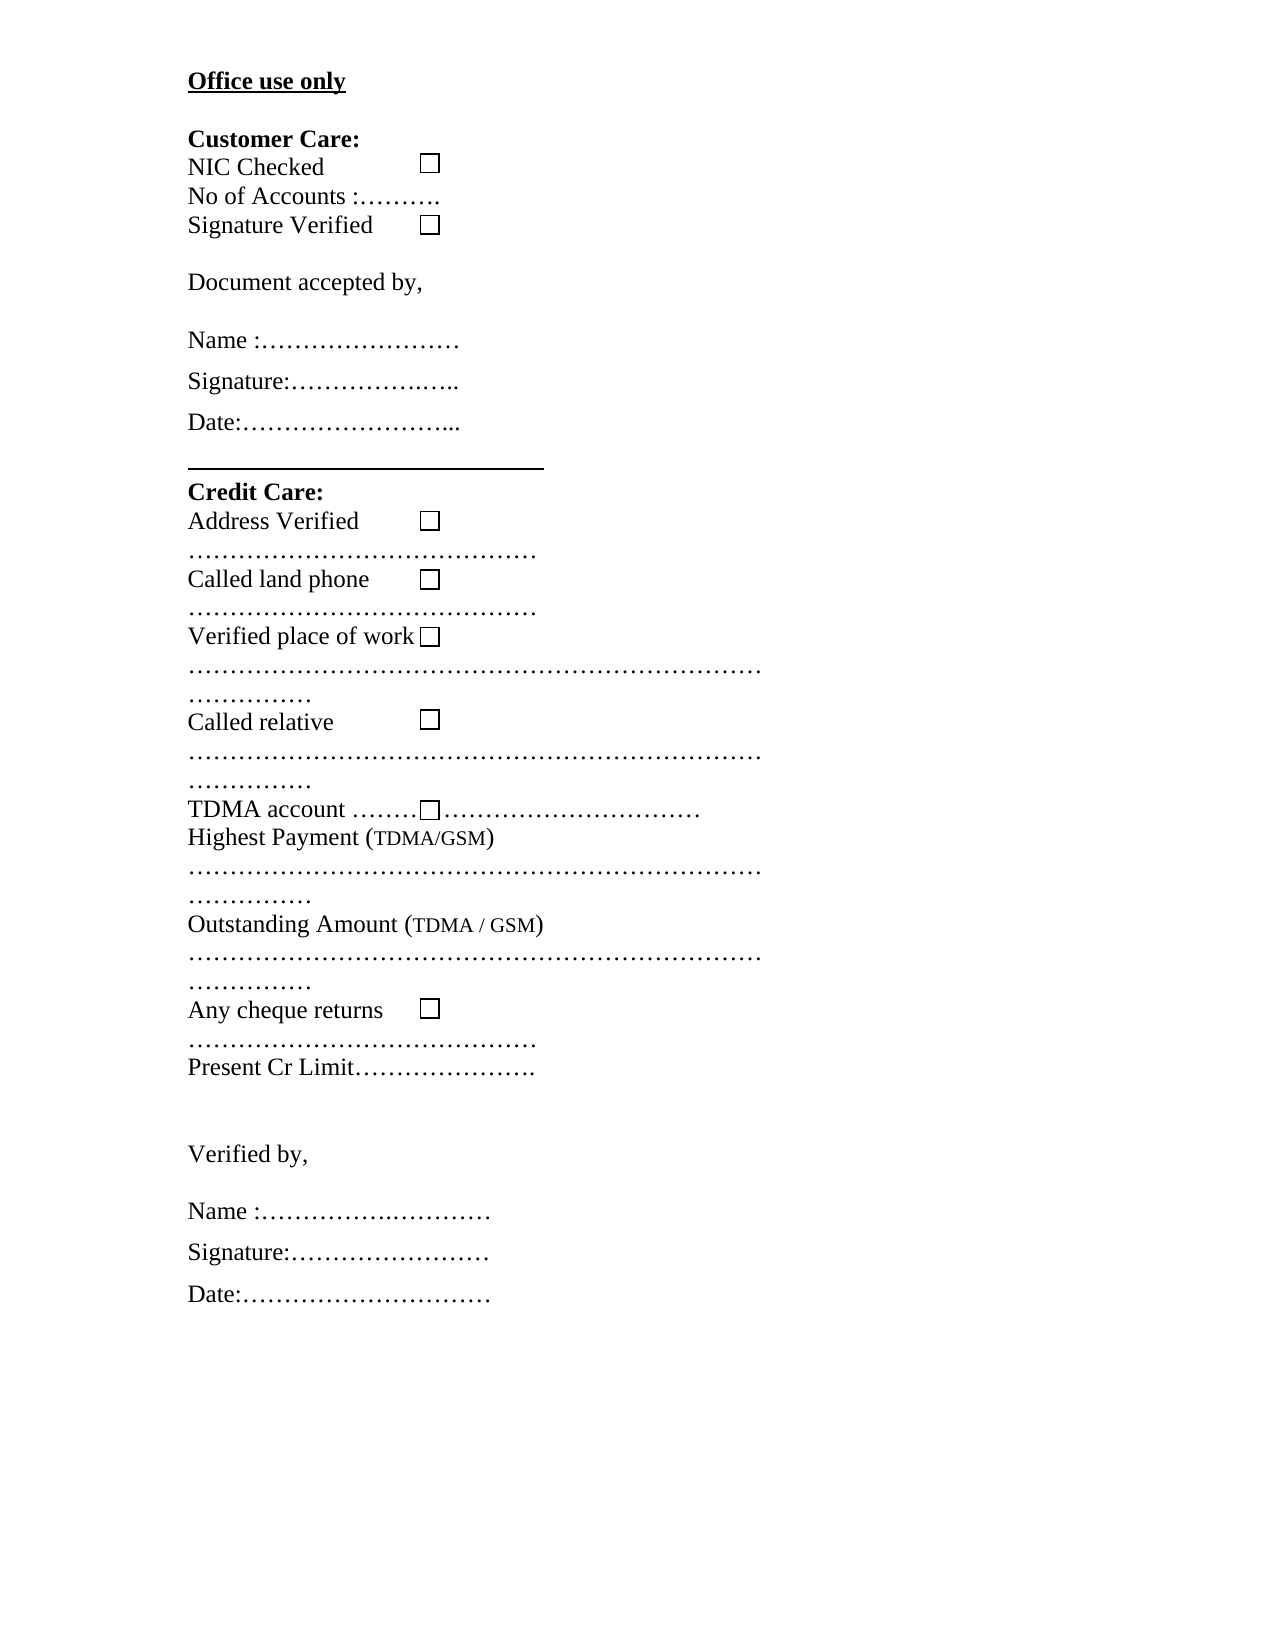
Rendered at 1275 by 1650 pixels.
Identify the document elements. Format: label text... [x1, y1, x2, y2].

text Name :…………………… [187, 325, 781, 354]
text No of Accounts :………. [187, 181, 781, 210]
text Called land phone [187, 564, 781, 592]
text Verified by, [187, 1139, 781, 1167]
text ………………………………………………………………………… [187, 851, 781, 909]
text …………………………………… [187, 592, 781, 621]
text …………………………………… [187, 1024, 781, 1052]
text Customer Care: [187, 124, 781, 152]
text Name :…………….………… [187, 1196, 781, 1225]
text Signature:…………………… [187, 1237, 781, 1266]
text Verified place of work [187, 621, 781, 650]
text ………………………………………………………………………… [187, 937, 781, 995]
text Signature Verified [187, 210, 781, 239]
text Any cheque returns [187, 995, 781, 1024]
text ………………………………………………………………………… [187, 650, 781, 707]
text Present Cr Limit…………………. [187, 1052, 781, 1081]
text NIC Checked [187, 152, 781, 181]
text Document accepted by, [187, 267, 781, 296]
text Date:……………………... [187, 407, 781, 436]
text Outstanding Amount (TDMA / GSM) [187, 909, 781, 937]
text Date:………………………… [187, 1279, 781, 1307]
text Credit Care: [187, 477, 781, 506]
text Signature:…………….….. [187, 366, 781, 395]
text ………………………………………………………………………… [187, 736, 781, 794]
text Office use only [187, 66, 781, 95]
text Called relative [187, 707, 781, 736]
text Highest Payment (TDMA/GSM) [187, 822, 781, 851]
text Address Verified [187, 506, 781, 535]
text …………………………………… [187, 535, 781, 564]
text TDMA account …………………………………… [187, 794, 781, 822]
